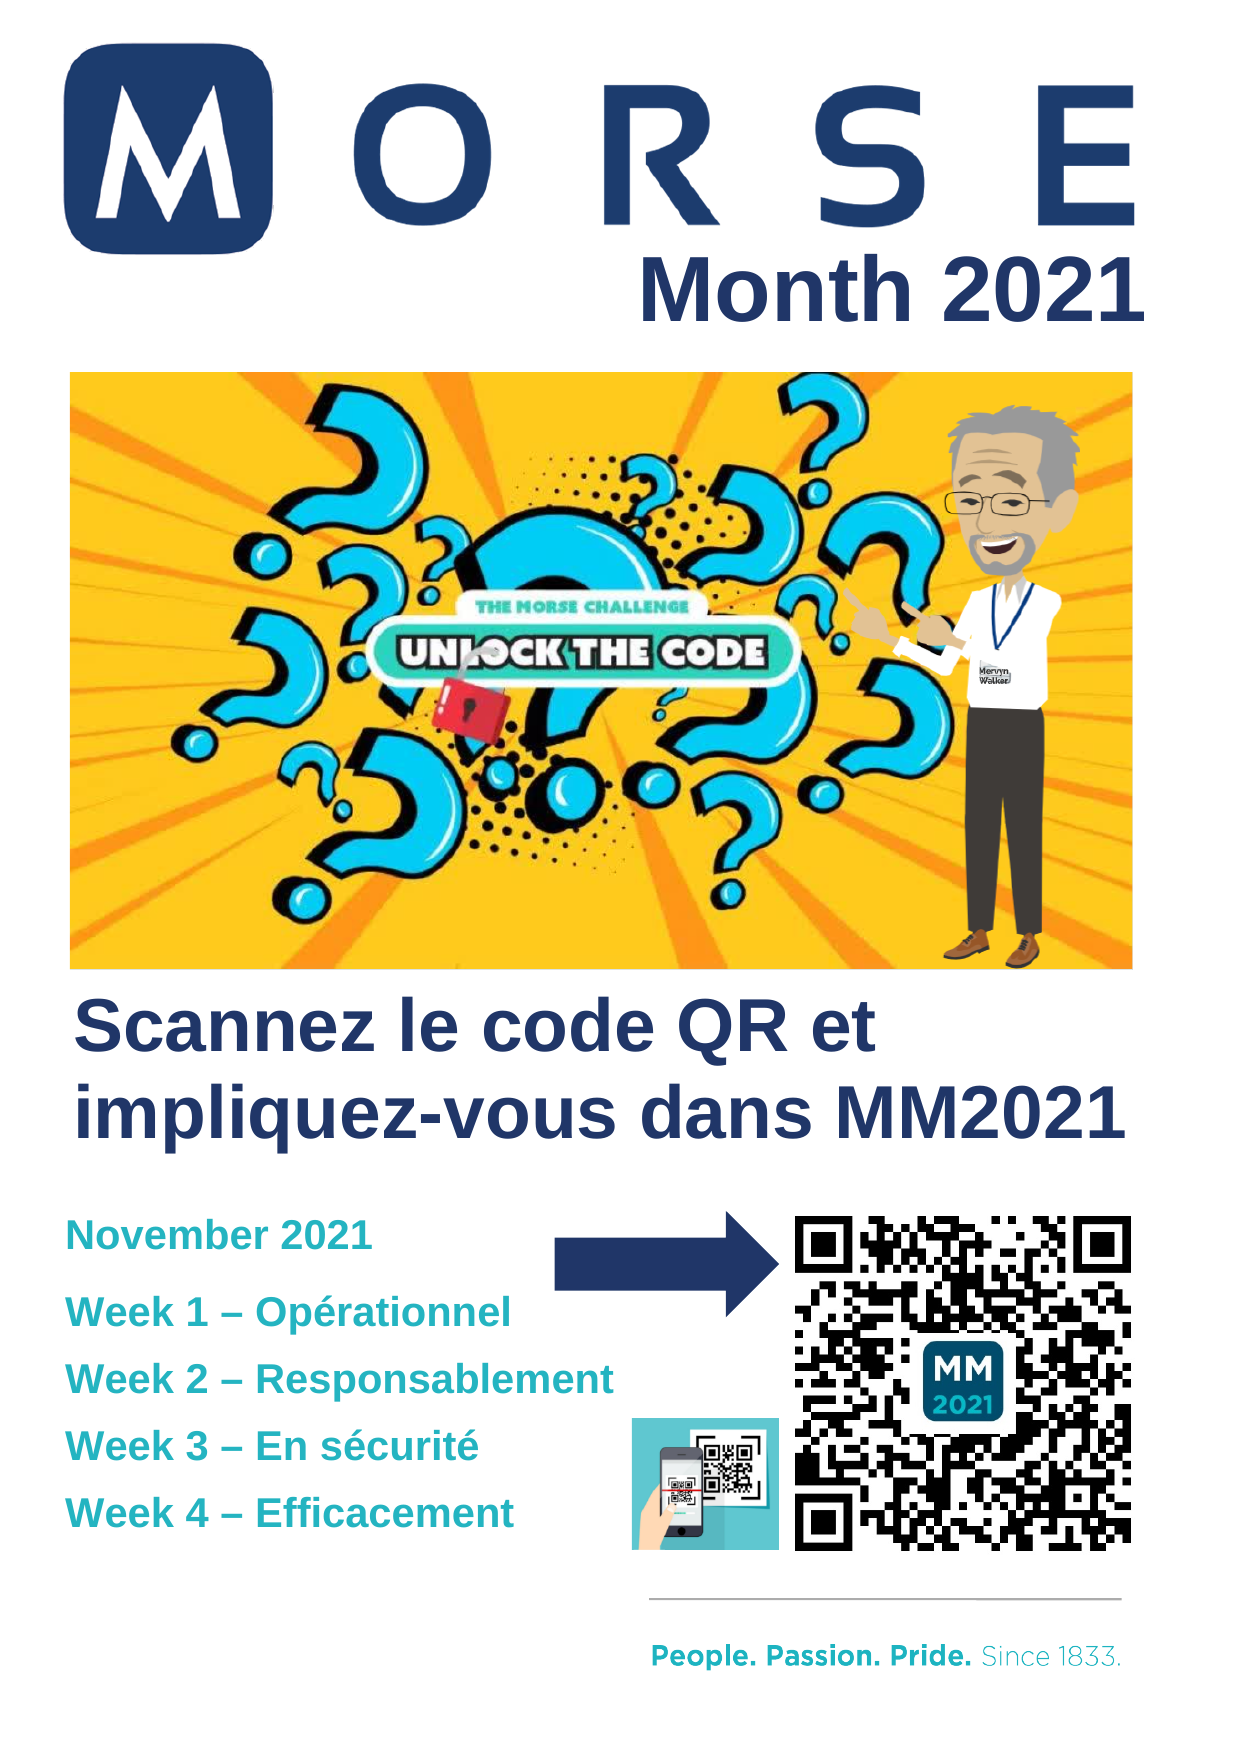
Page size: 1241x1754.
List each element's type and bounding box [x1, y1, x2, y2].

picture [50, 17, 1157, 283]
picture [69, 372, 1133, 970]
picture [650, 1640, 1122, 1671]
picture [631, 1199, 1147, 1567]
